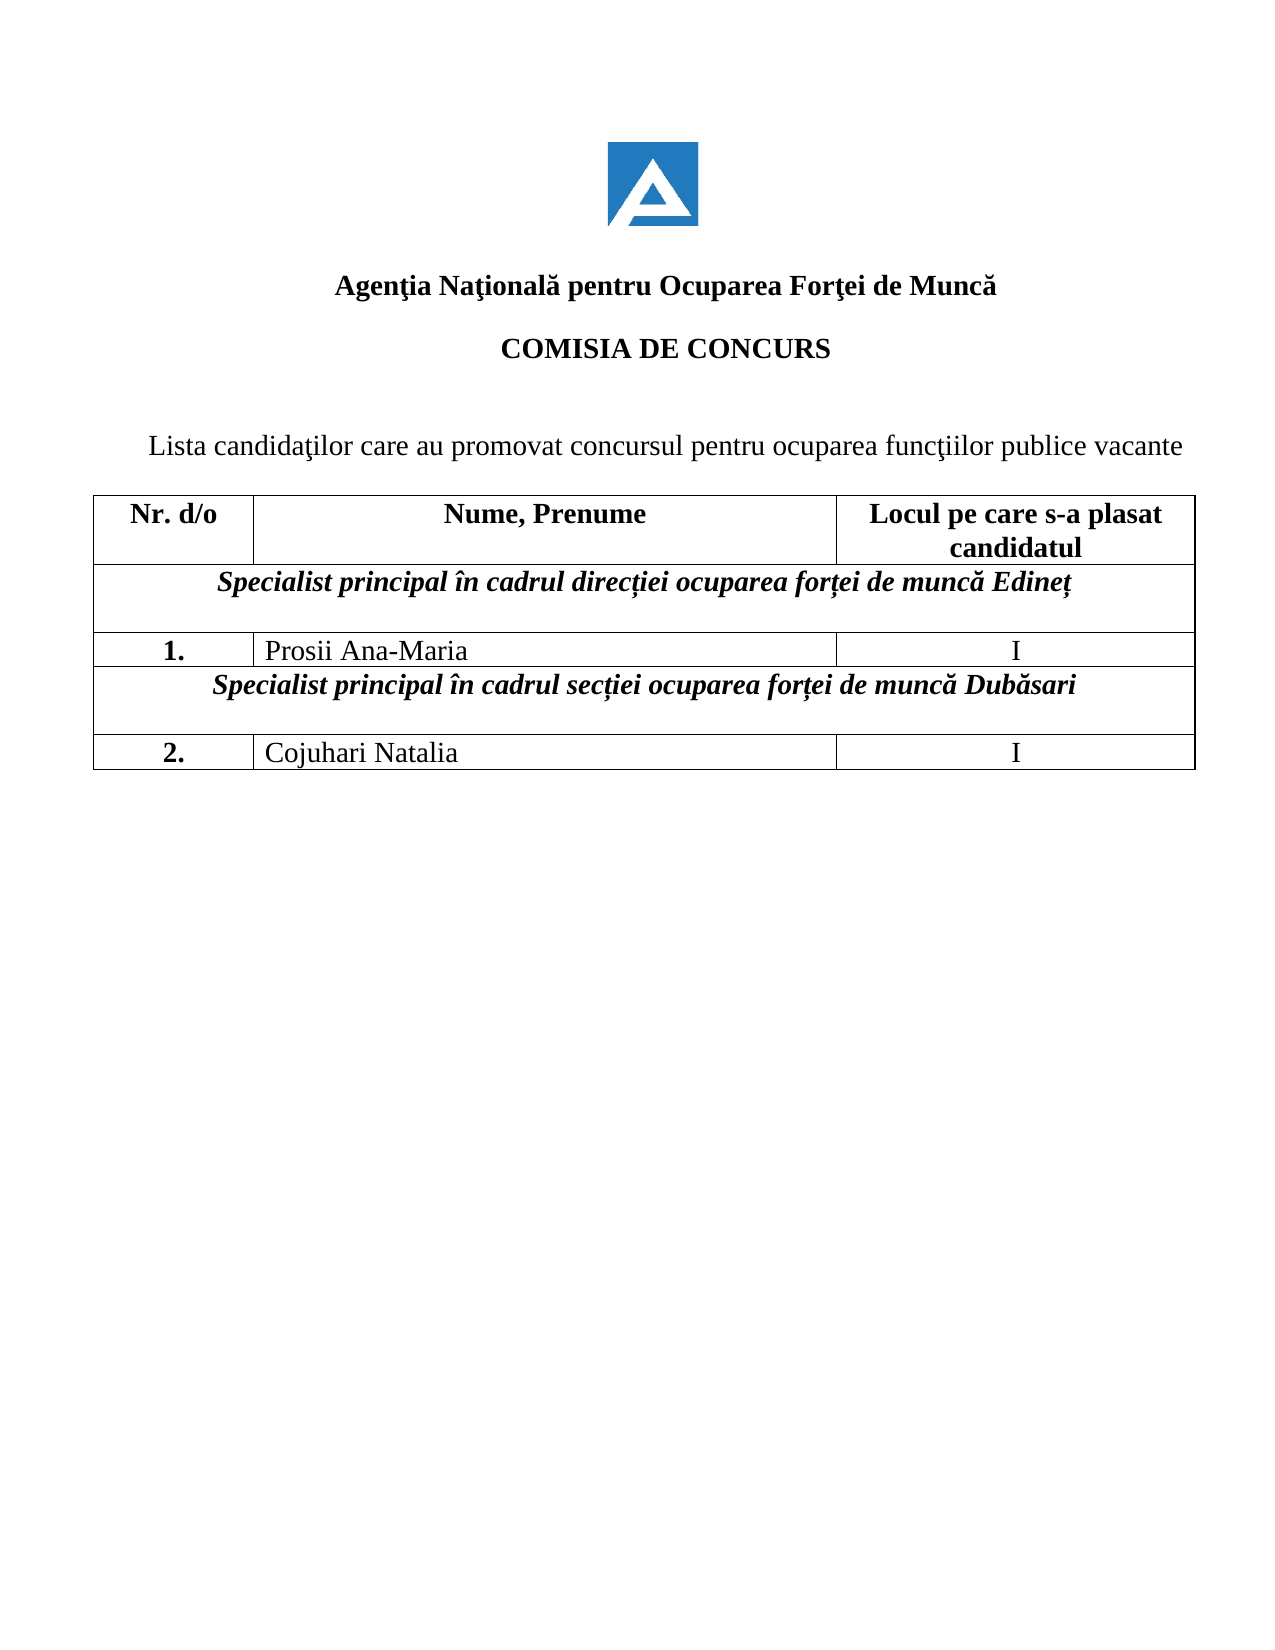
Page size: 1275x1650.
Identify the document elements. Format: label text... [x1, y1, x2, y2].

table_cell Specialist principal în cadrul secției ocuparea forței de muncă Dubăsari [94, 667, 1194, 734]
table_cell 1. [94, 633, 253, 666]
table_header Locul pe care s-a plasat candidatul [837, 496, 1194, 563]
table_header Nume, Prenume [254, 496, 836, 563]
text COMISIA DE CONCURS [131, 331, 1200, 365]
table_header Nr. d/o [94, 496, 253, 563]
table_cell Specialist principal în cadrul direcției ocuparea forței de muncă Edineț [94, 565, 1194, 632]
table_cell I [837, 633, 1194, 666]
text Lista candidaţilor care au promovat concursul pentru ocuparea funcţiilor publice vacante [131, 428, 1200, 462]
table_cell Cojuhari Natalia [254, 735, 836, 769]
table_cell Prosii Ana-Maria [254, 633, 836, 666]
picture [607, 142, 698, 224]
table_cell 2. [94, 735, 253, 769]
table_cell I [837, 735, 1194, 769]
text Agenţia Naţională pentru Ocuparea Forţei de Muncă [131, 268, 1200, 301]
